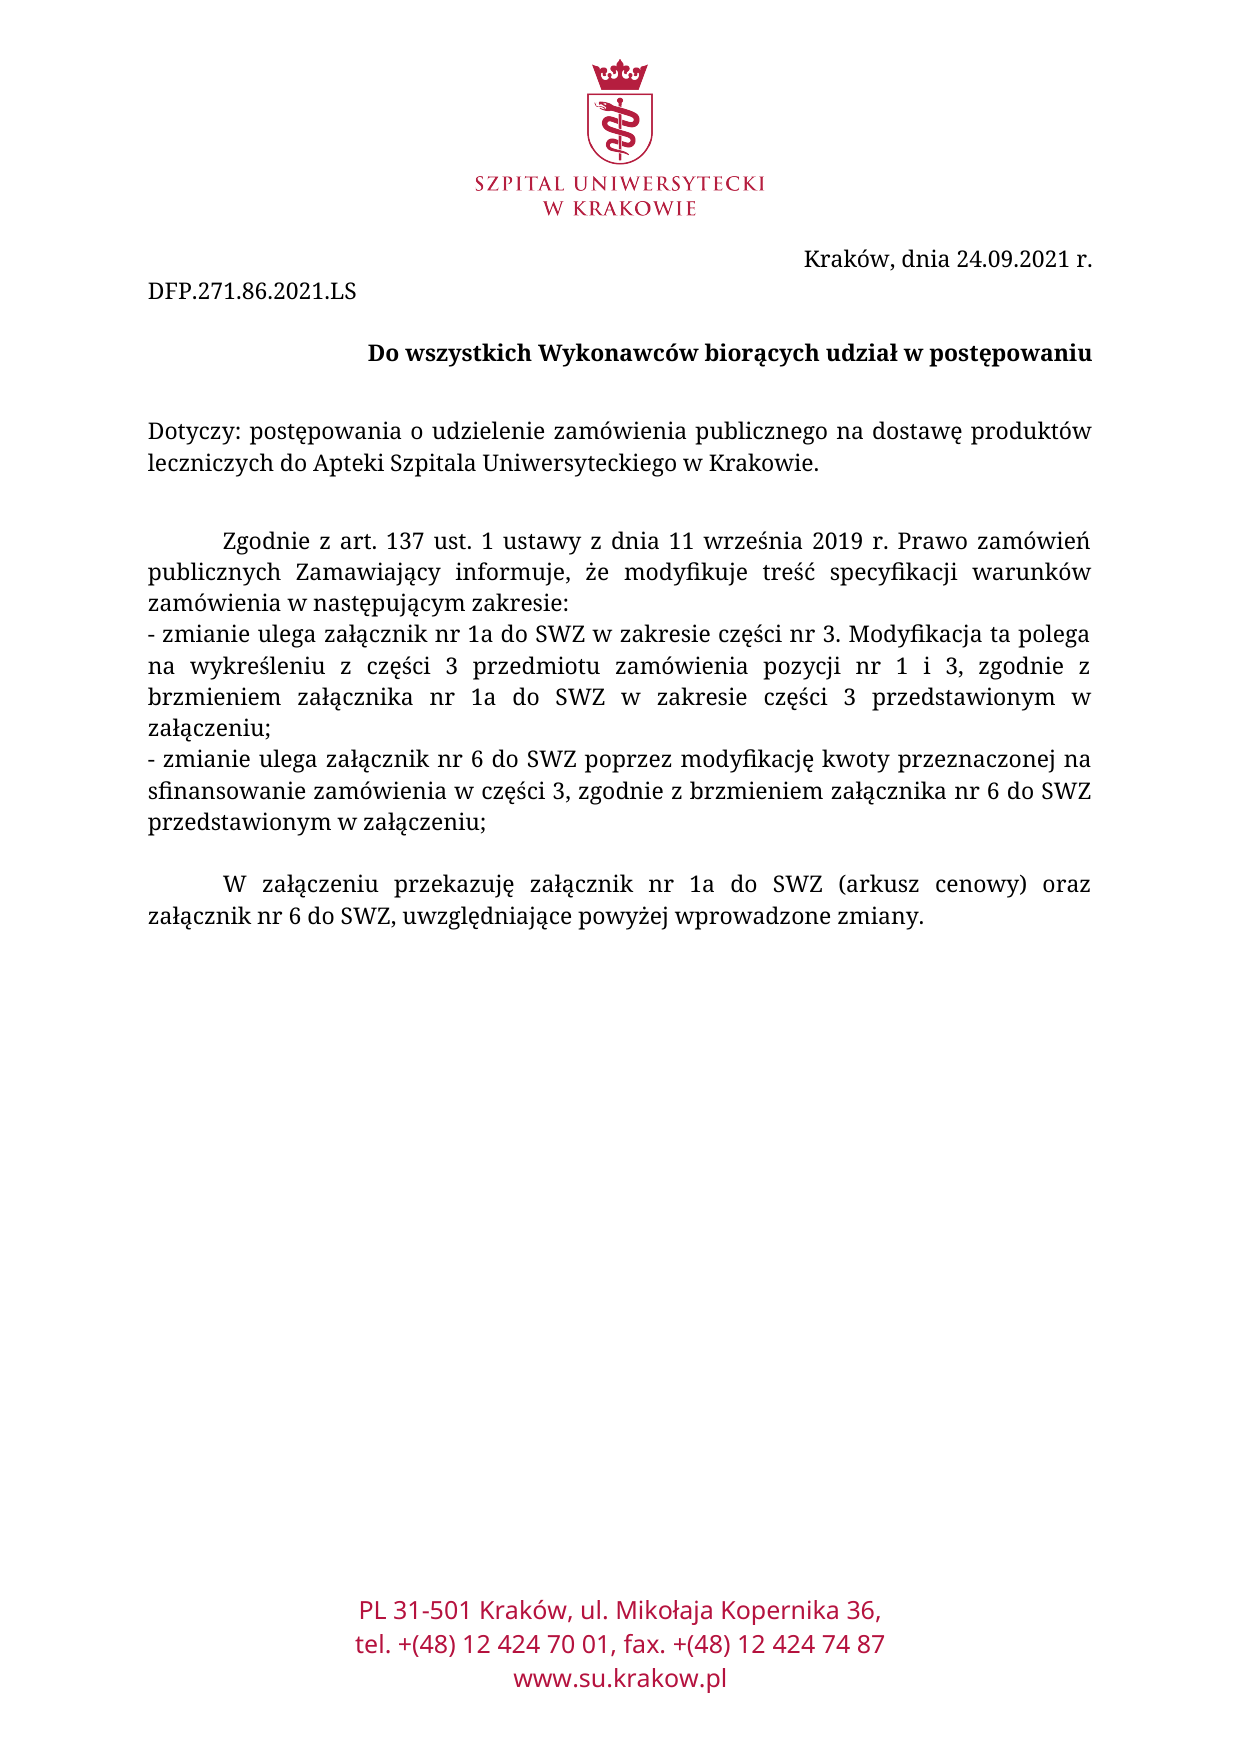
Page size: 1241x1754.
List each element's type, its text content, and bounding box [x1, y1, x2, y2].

subtitle Dotyczy: postępowania o udzielenie zamówienia publicznego na dostawę produktów leczniczych do Apteki Szpitala Uniwersyteckiego w Krakowie. [148, 415, 1093, 478]
text - zmianie ulega załącznik nr 1a do SWZ w zakresie części nr 3. Modyfikacja ta polega na wykreśleniu z części 3 przedmiotu zamówienia pozycji nr 1 i 3, zgodnie z brzmieniem załącznika nr 1a do SWZ w zakresie części 3 przedstawionym w załączeniu; [148, 618, 1092, 743]
text Kraków, dnia 24.09.2021 r. [148, 243, 1093, 274]
text DFP.271.86.2021.LS [148, 274, 1093, 306]
text W załączeniu przekazuję załącznik nr 1a do SWZ (arkusz cenowy) oraz załącznik nr 6 do SWZ, uwzględniające powyżej wprowadzone zmiany. [148, 868, 1092, 931]
text Do wszystkich Wykonawców biorących udział w postępowaniu [185, 337, 1093, 368]
text Zgodnie z art. 137 ust. 1 ustawy z dnia 11 września 2019 r. Prawo zamówień publicznych Zamawiający informuje, że modyfikuje treść specyfikacji warunków zamówienia w następującym zakresie: [148, 524, 1092, 618]
text - zmianie ulega załącznik nr 6 do SWZ poprzez modyfikację kwoty przeznaczonej na sfinansowanie zamówienia w części 3, zgodnie z brzmieniem załącznika nr 6 do SWZ przedstawionym w załączeniu; [148, 743, 1092, 837]
picture [475, 59, 765, 216]
